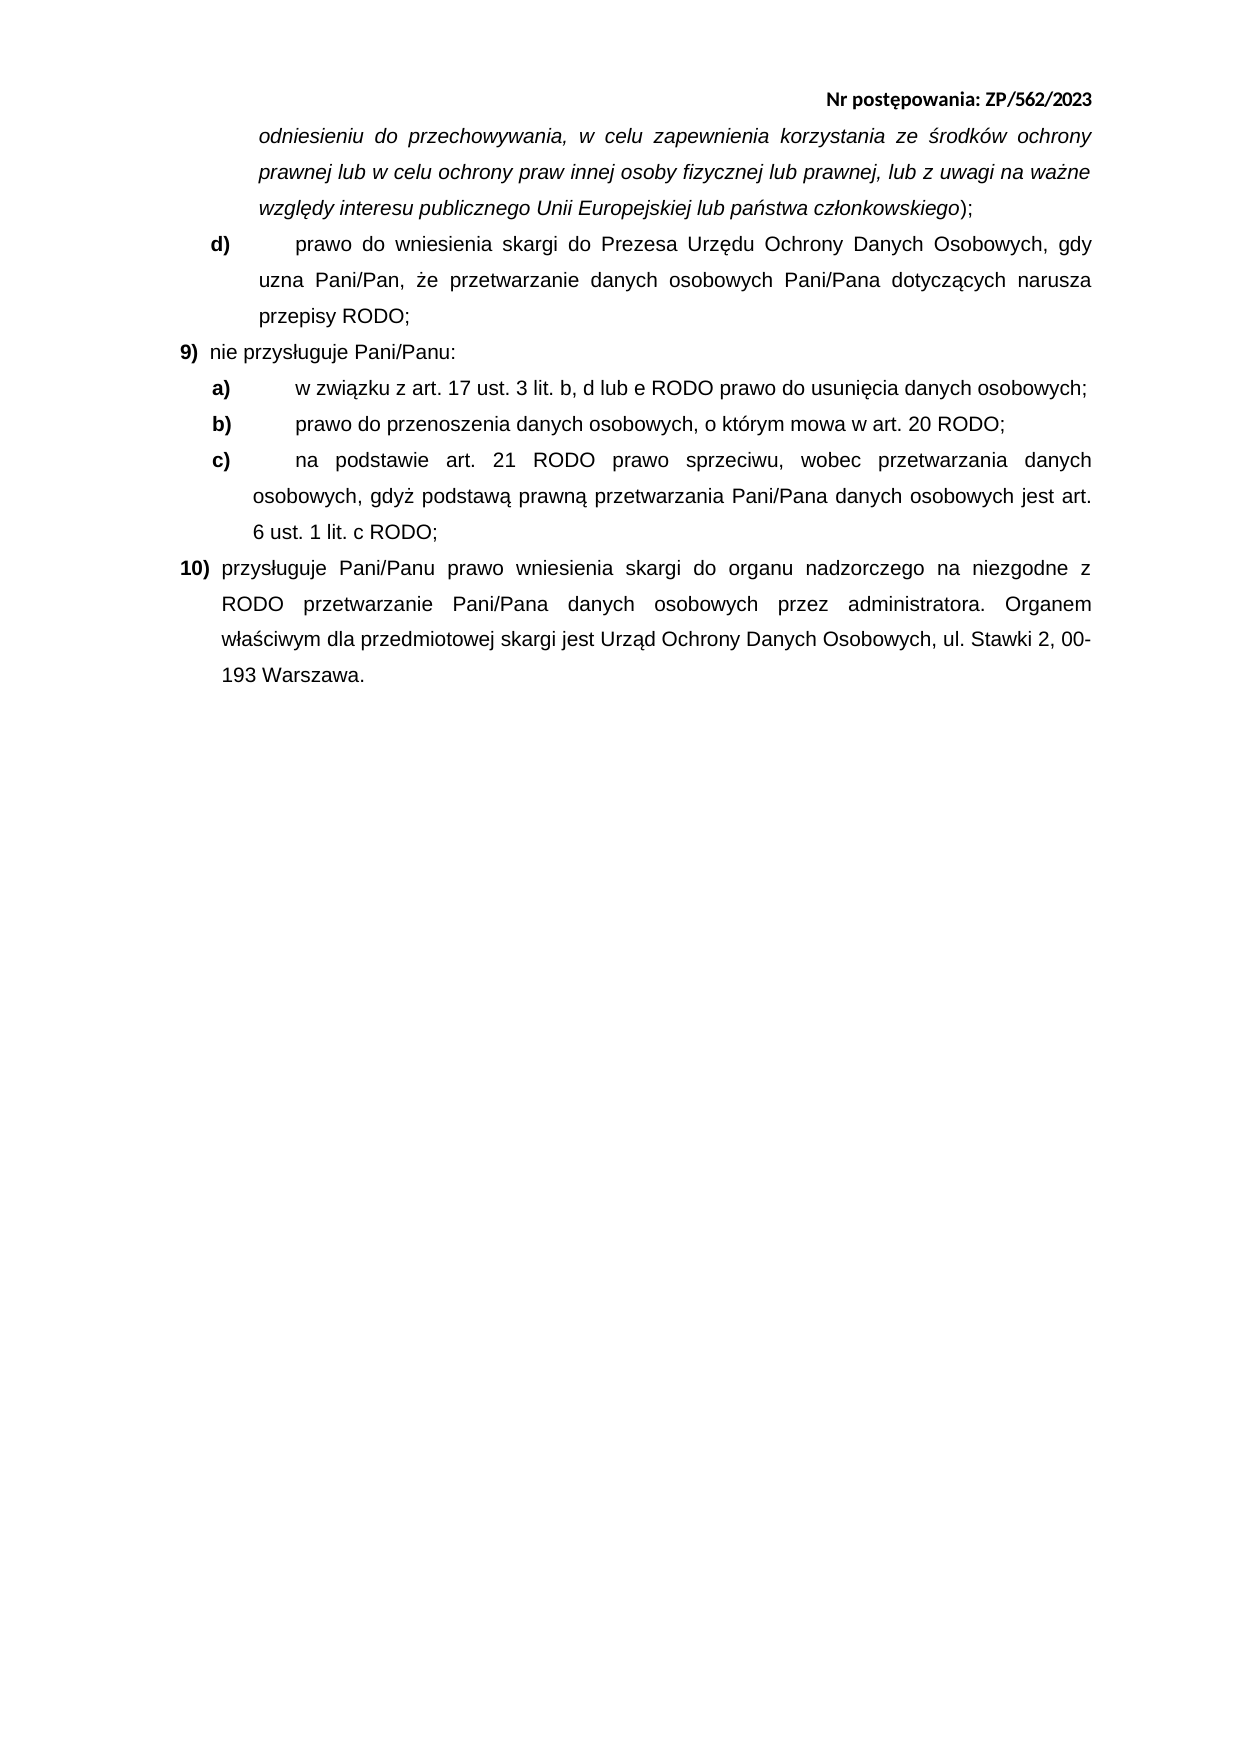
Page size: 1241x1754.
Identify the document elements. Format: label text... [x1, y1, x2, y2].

list na podstawie art. 21 RODO prawo sprzeciwu, wobec przetwarzania danych osobowych, gdyż podstawą prawną przetwarzania Pani/Pana danych osobowych jest art. 6 ust. 1 lit. c RODO; [212, 448, 1093, 543]
list prawo do wniesienia skargi do Prezesa Urzędu Ochrony Danych Osobowych, gdy uzna Pani/Pan, że przetwarzanie danych osobowych Pani/Pana dotyczących narusza przepisy RODO; [210, 232, 1093, 328]
list w związku z art. 17 ust. 3 lit. b, d lub e RODO prawo do usunięcia danych osobowych; [212, 376, 1093, 400]
list prawo do przenoszenia danych osobowych, o którym mowa w art. 20 RODO; [212, 412, 1093, 436]
list przysługuje Pani/Panu prawo wniesienia skargi do organu nadzorczego na niezgodne z RODO przetwarzanie Pani/Pana danych osobowych przez administratora. Organem właściwym dla przedmiotowej skargi jest Urząd Ochrony Danych Osobowych, ul. Stawki 2, 00-193 Warszawa. [180, 555, 1093, 687]
list nie przysługuje Pani/Panu: [180, 340, 1093, 364]
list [210, 124, 1093, 220]
